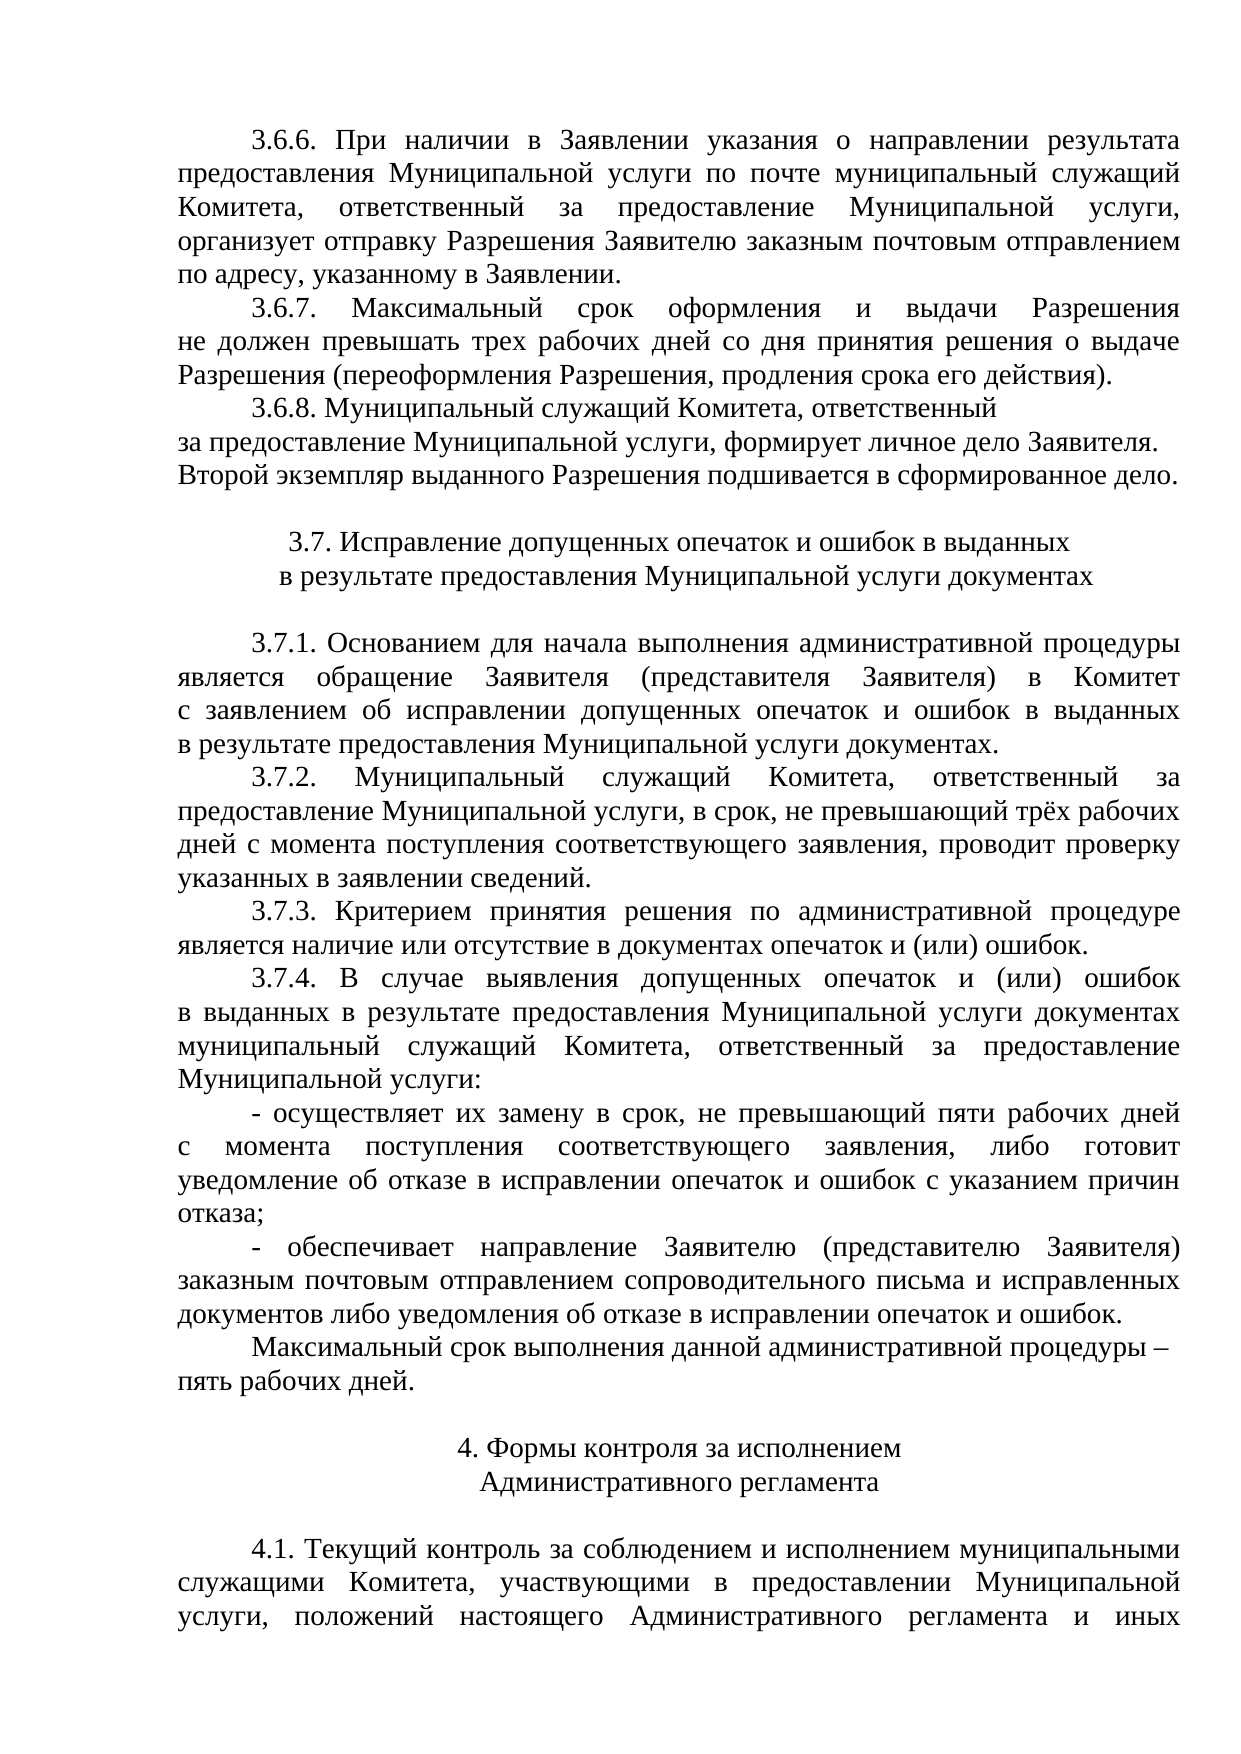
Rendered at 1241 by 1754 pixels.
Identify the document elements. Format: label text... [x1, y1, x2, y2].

text 3.6.8. Муниципальный служащий Комитета, ответственный за предоставление Муниципальной услуги, формирует личное дело Заявителя. Второй экземпляр выданного Разрешения подшивается в сформированное дело. [177, 390, 1181, 491]
text Максимальный срок выполнения данной административной процедуры – пять рабочих дней. [177, 1329, 1181, 1397]
text 3.7.1. Основанием для начала выполнения административной процедуры является обращение Заявителя (представителя Заявителя) в Комитет с заявлением об исправлении допущенных опечаток и ошибок в выданных в результате предоставления Муниципальной услуги документах. [177, 625, 1181, 759]
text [177, 1531, 1181, 1631]
text 3.7.3. Критерием принятия решения по административной процедуре является наличие или отсутствие в документах опечаток и (или) ошибок. [177, 893, 1181, 961]
text 3.7.4. В случае выявления допущенных опечаток и (или) ошибок в выданных в результате предоставления Муниципальной услуги документах муниципальный служащий Комитета, ответственный за предоставление Муниципальной услуги: [177, 961, 1181, 1095]
text 3.6.6. При наличии в Заявлении указания о направлении результата предоставления Муниципальной услуги по почте муниципальный служащий Комитета, ответственный за предоставление Муниципальной услуги, организует отправку Разрешения Заявителю заказным почтовым отправлением по адресу, указанному в Заявлении. [177, 122, 1181, 290]
text - осуществляет их замену в срок, не превышающий пяти рабочих дней с момента поступления соответствующего заявления, либо готовит уведомление об отказе в исправлении опечаток и ошибок с указанием причин отказа; [177, 1095, 1181, 1229]
text 3.6.7. Максимальный срок оформления и выдачи Разрешения не должен превышать трех рабочих дней со дня принятия решения о выдаче Разрешения (переоформления Разрешения, продления срока его действия). [177, 290, 1181, 390]
text в результате предоставления Муниципальной услуги документах [177, 558, 1181, 592]
text - обеспечивает направление Заявителю (представителю Заявителя) заказным почтовым отправлением сопроводительного письма и исправленных документов либо уведомления об отказе в исправлении опечаток и ошибок. [177, 1229, 1181, 1329]
text Административного регламента [177, 1464, 1181, 1497]
text 3.7.2. Муниципальный служащий Комитета, ответственный за предоставление Муниципальной услуги, в срок, не превышающий трёх рабочих дней с момента поступления соответствующего заявления, проводит проверку указанных в заявлении сведений. [177, 759, 1181, 893]
text 4. Формы контроля за исполнением [177, 1430, 1181, 1464]
text 3.7. Исправление допущенных опечаток и ошибок в выданных [177, 524, 1181, 558]
